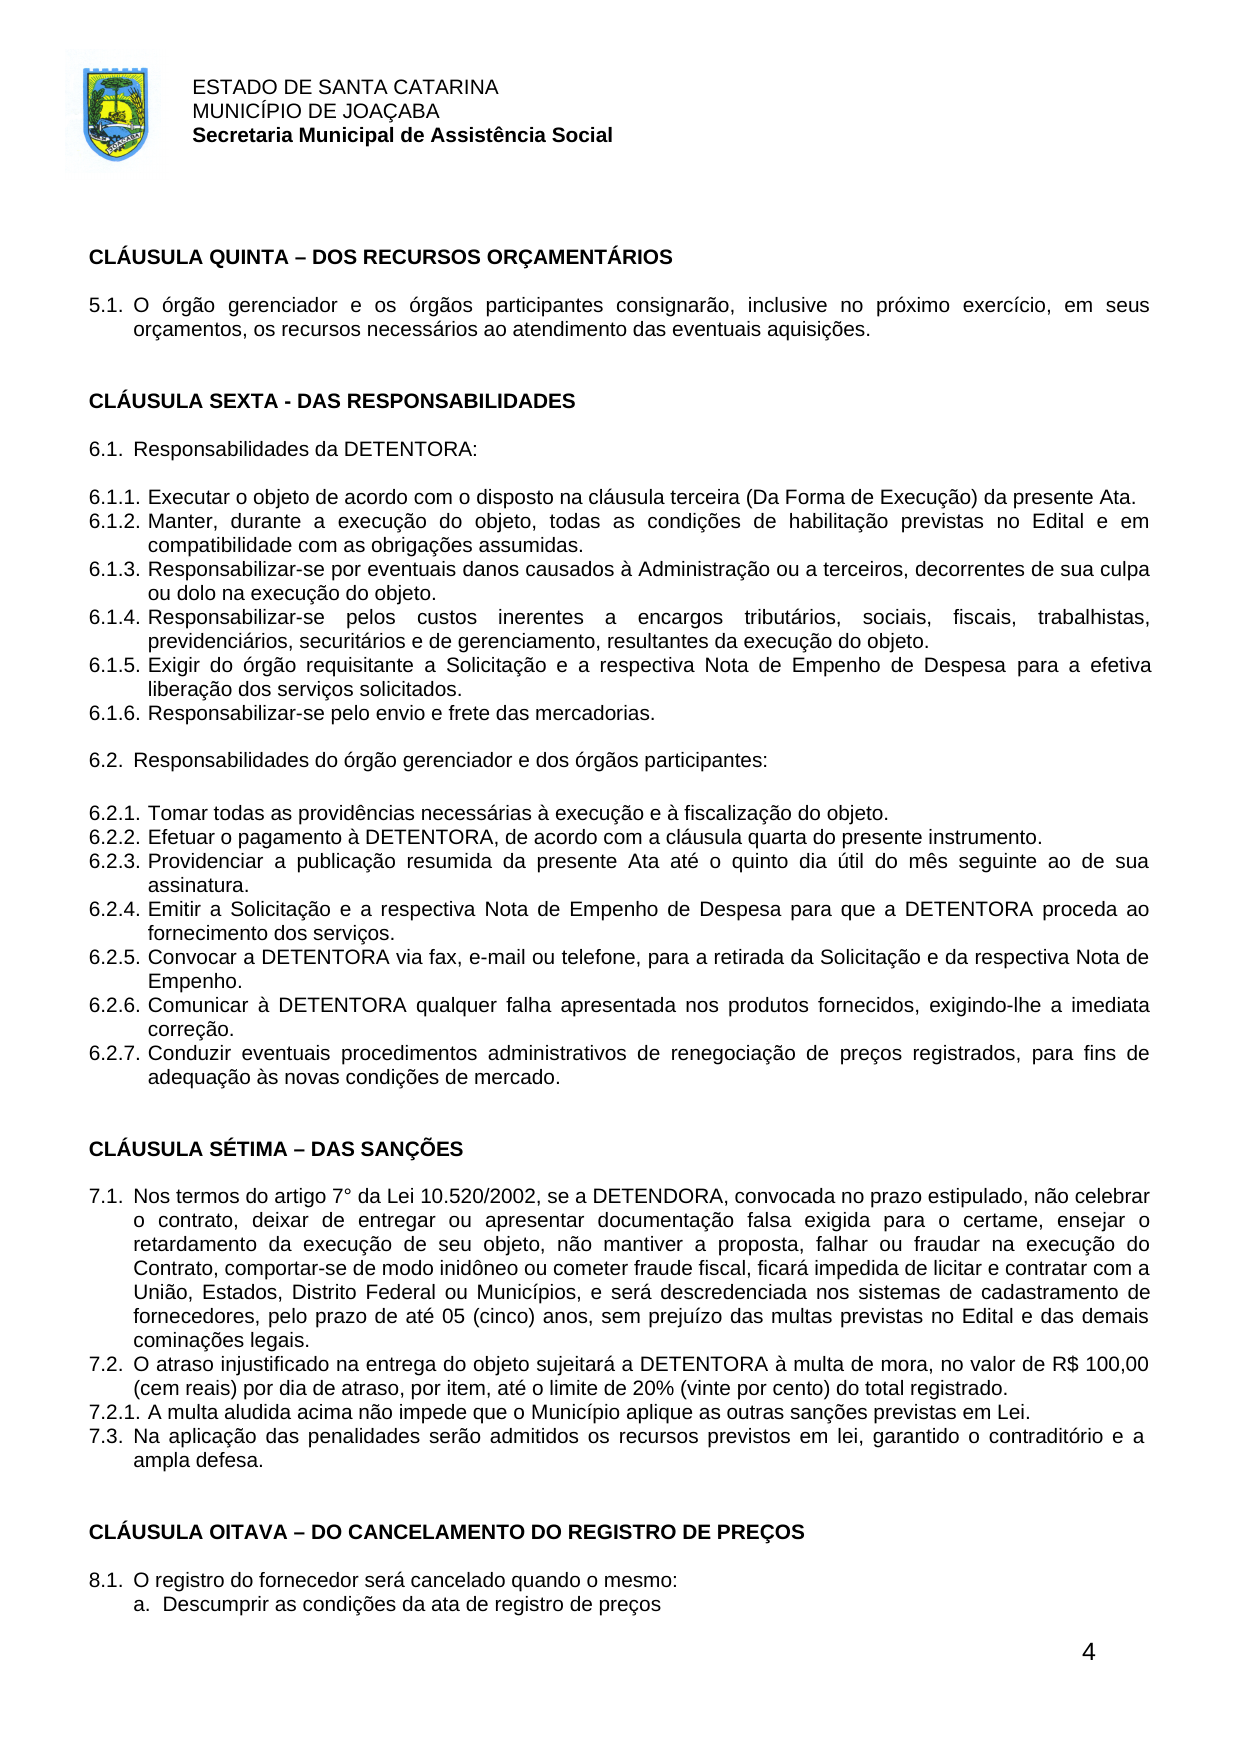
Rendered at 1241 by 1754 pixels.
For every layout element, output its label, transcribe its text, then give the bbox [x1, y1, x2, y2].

list Na aplicação das penalidades serão admitidos os recursos previstos em lei, garantido o contraditório e a ampla defesa. [89, 1424, 1146, 1472]
list Nos termos do artigo 7° da Lei 10.520/2002, se a DETENDORA, convocada no prazo estipulado, não celebrar o contrato, deixar de entregar ou apresentar documentação falsa exigida para o certame, ensejar o retardamento da execução de seu objeto, não mantiver a proposta, falhar ou fraudar na execução do Contrato, comportar-se de modo inidôneo ou cometer fraude fiscal, ficará impedida de licitar e contratar com a União, Estados, Distrito Federal ou Municípios, e será descredenciada nos sistemas de cadastramento de fornecedores, pelo prazo de até 05 (cinco) anos, sem prejuízo das multas previstas no Edital e das demais cominações legais. [89, 1184, 1152, 1352]
list Manter, durante a execução do objeto, todas as condições de habilitação previstas no Edital e em compatibilidade com as obrigações assumidas. [89, 509, 1152, 557]
list Efetuar o pagamento à DETENTORA, de acordo com a cláusula quarta do presente instrumento. [89, 825, 1152, 849]
list O registro do fornecedor será cancelado quando o mesmo: [89, 1568, 1152, 1592]
list Exigir do órgão requisitante a Solicitação e a respectiva Nota de Empenho de Despesa para a efetiva liberação dos serviços solicitados. [89, 652, 1152, 700]
list O atraso injustificado na entrega do objeto sujeitará a DETENTORA à multa de mora, no valor de R$ 100,00 (cem reais) por dia de atraso, por item, até o limite de 20% (vinte por cento) do total registrado. [89, 1352, 1152, 1400]
subtitle CLÁUSULA SÉTIMA – DAS SANÇÕES [89, 1136, 1152, 1160]
list Emitir a Solicitação e a respectiva Nota de Empenho de Despesa para que a DETENTORA proceda ao fornecimento dos serviços. [89, 897, 1152, 945]
list Comunicar à DETENTORA qualquer falha apresentada nos produtos fornecidos, exigindo-lhe a imediata correção. [89, 993, 1152, 1041]
list Tomar todas as providências necessárias à execução e à fiscalização do objeto. [89, 801, 1152, 825]
list Responsabilizar-se pelo envio e frete das mercadorias. [89, 700, 1152, 724]
list Responsabilidades da DETENTORA: [89, 437, 1152, 461]
list Convocar a DETENTORA via fax, e-mail ou telefone, para a retirada da Solicitação e da respectiva Nota de Empenho. [89, 945, 1152, 993]
list Executar o objeto de acordo com o disposto na cláusula terceira (Da Forma de Execução) da presente Ata. [89, 485, 1152, 509]
list Descumprir as condições da ata de registro de preços [133, 1592, 1152, 1616]
list A multa aludida acima não impede que o Município aplique as outras sanções previstas em Lei. [89, 1400, 1152, 1424]
list O órgão gerenciador e os órgãos participantes consignarão, inclusive no próximo exercício, em seus orçamentos, os recursos necessários ao atendimento das eventuais aquisições. [89, 293, 1152, 341]
list Responsabilizar-se por eventuais danos causados à Administração ou a terceiros, decorrentes de sua culpa ou dolo na execução do objeto. [89, 557, 1152, 604]
list Providenciar a publicação resumida da presente Ata até o quinto dia útil do mês seguinte ao de sua assinatura. [89, 849, 1152, 897]
subtitle CLÁUSULA QUINTA – DOS RECURSOS ORÇAMENTÁRIOS [89, 245, 1152, 269]
list Responsabilizar-se pelos custos inerentes a encargos tributários, sociais, fiscais, trabalhistas, previdenciários, securitários e de gerenciamento, resultantes da execução do objeto. [89, 604, 1152, 652]
list Conduzir eventuais procedimentos administrativos de renegociação de preços registrados, para fins de adequação às novas condições de mercado. [89, 1041, 1152, 1088]
subtitle CLÁUSULA SEXTA - DAS RESPONSABILIDADES [89, 389, 1152, 413]
text CLÁUSULA OITAVA – DO CANCELAMENTO DO REGISTRO DE PREÇOS [89, 1520, 1152, 1544]
picture [65, 49, 169, 180]
subtitle Responsabilidades do órgão gerenciador e dos órgãos participantes: [89, 748, 1152, 772]
